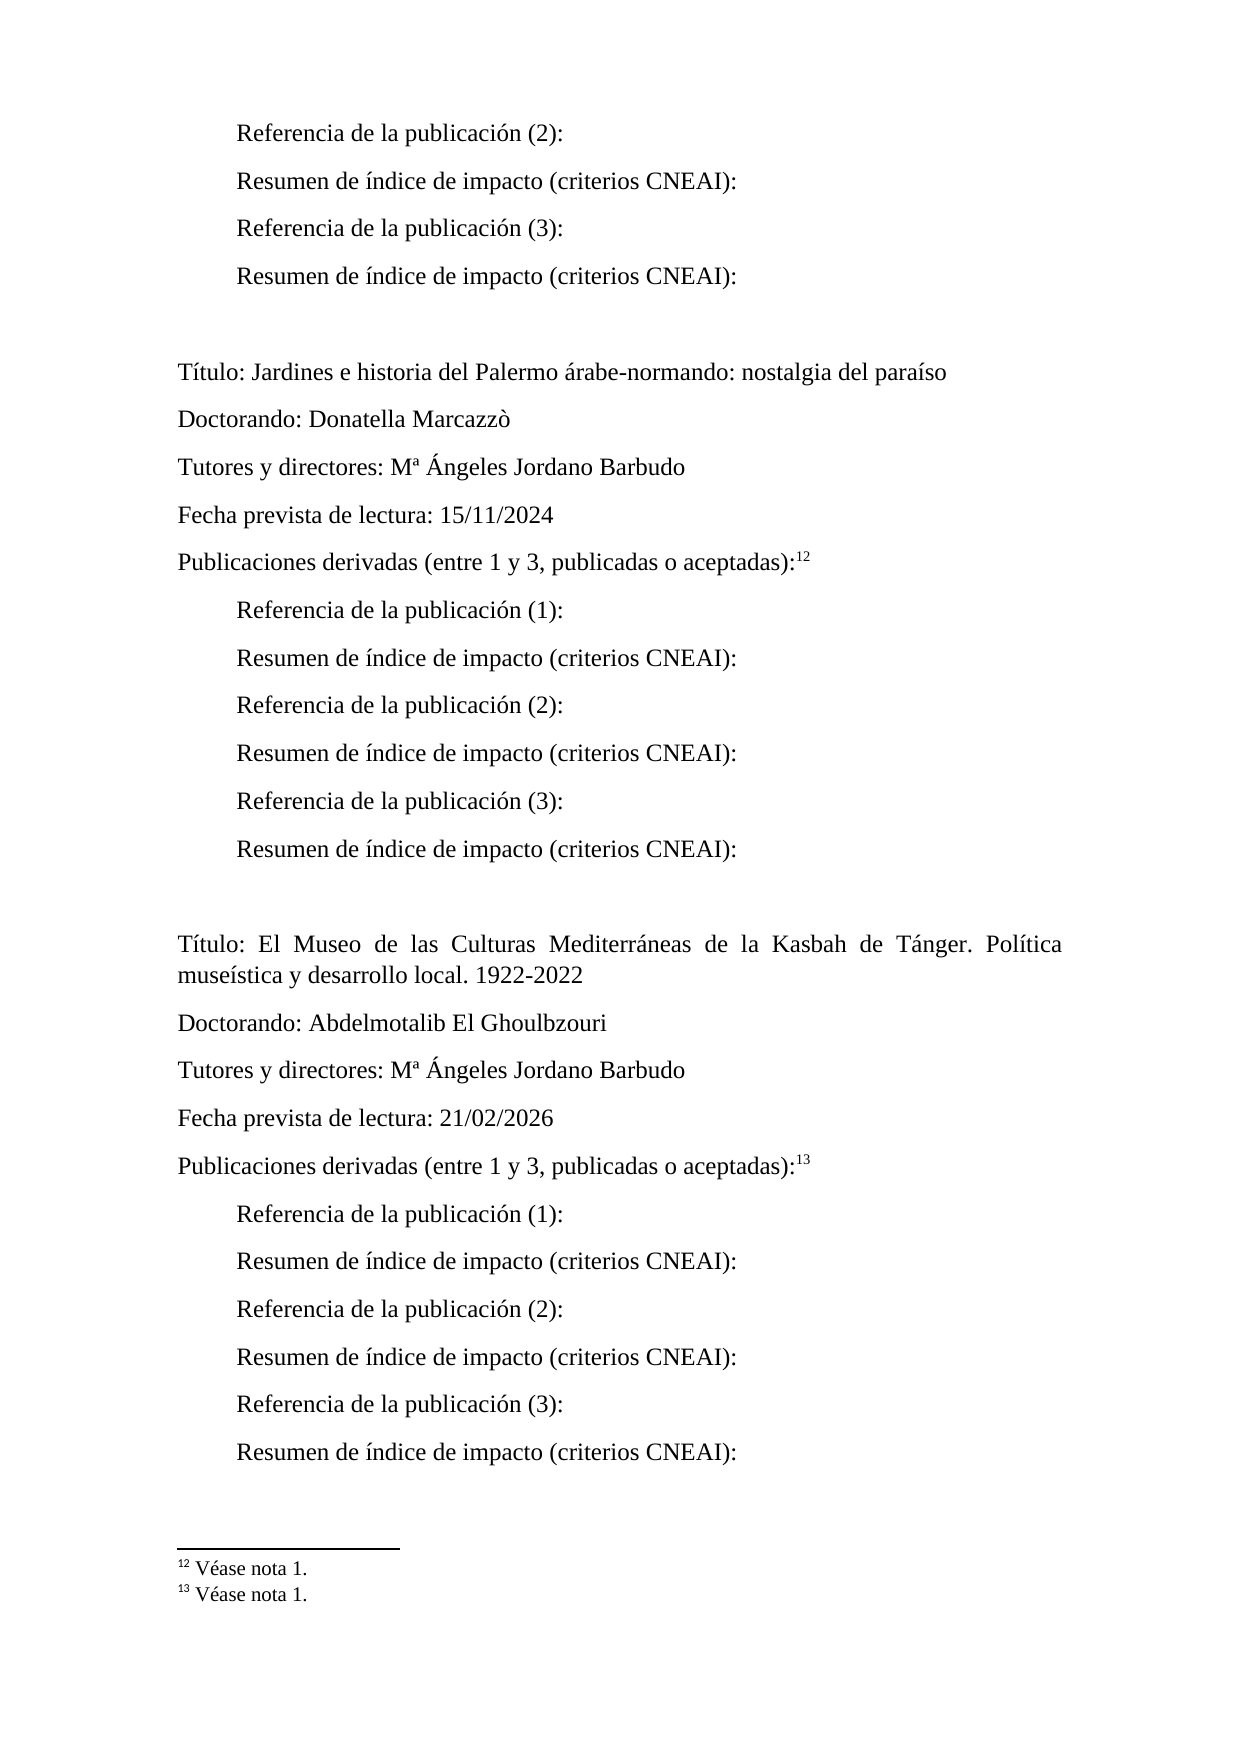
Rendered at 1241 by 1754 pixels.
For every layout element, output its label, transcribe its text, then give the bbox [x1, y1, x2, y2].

text Doctorando: Donatella Marcazzò [177, 404, 1063, 433]
text Resumen de índice de impacto (criterios CNEAI): [236, 834, 1063, 862]
text Referencia de la publicación (3): [236, 213, 1063, 242]
text Título: El Museo de las Culturas Mediterráneas de la Kasbah de Tánger. Política museística y desarrollo local. 1922-2022 [177, 929, 1063, 989]
text Publicaciones derivadas (entre 1 y 3, publicadas o aceptadas): [177, 547, 1063, 576]
text Doctorando: Abdelmotalib El Ghoulbzouri [177, 1008, 1063, 1037]
text Referencia de la publicación (3): [236, 1389, 1063, 1418]
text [236, 261, 1063, 290]
text Resumen de índice de impacto (criterios CNEAI): [236, 643, 1063, 672]
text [236, 166, 1063, 194]
text Publicaciones derivadas (entre 1 y 3, publicadas o aceptadas): [177, 1151, 1063, 1180]
text Referencia de la publicación (3): [236, 786, 1063, 815]
text Referencia de la publicación (2): [236, 691, 1063, 719]
text Fecha prevista de lectura: 15/11/2024 [177, 500, 1063, 528]
text Fecha prevista de lectura: 21/02/2026 [177, 1103, 1063, 1132]
text Resumen de índice de impacto (criterios CNEAI): [236, 1246, 1063, 1275]
text Tutores y directores: Mª Ángeles Jordano Barbudo [177, 1056, 1063, 1084]
text Resumen de índice de impacto (criterios CNEAI): [236, 1342, 1063, 1371]
text Referencia de la publicación (1): [236, 595, 1063, 624]
text Resumen de índice de impacto (criterios CNEAI): [236, 738, 1063, 767]
text Resumen de índice de impacto (criterios CNEAI): [236, 1437, 1063, 1466]
text Título: Jardines e historia del Palermo árabe-normando: nostalgia del paraíso [177, 357, 1063, 385]
text Referencia de la publicación (2): [236, 1294, 1063, 1323]
text Tutores y directores: Mª Ángeles Jordano Barbudo [177, 452, 1063, 481]
text Referencia de la publicación (2): [236, 118, 1063, 147]
text Referencia de la publicación (1): [236, 1199, 1063, 1227]
